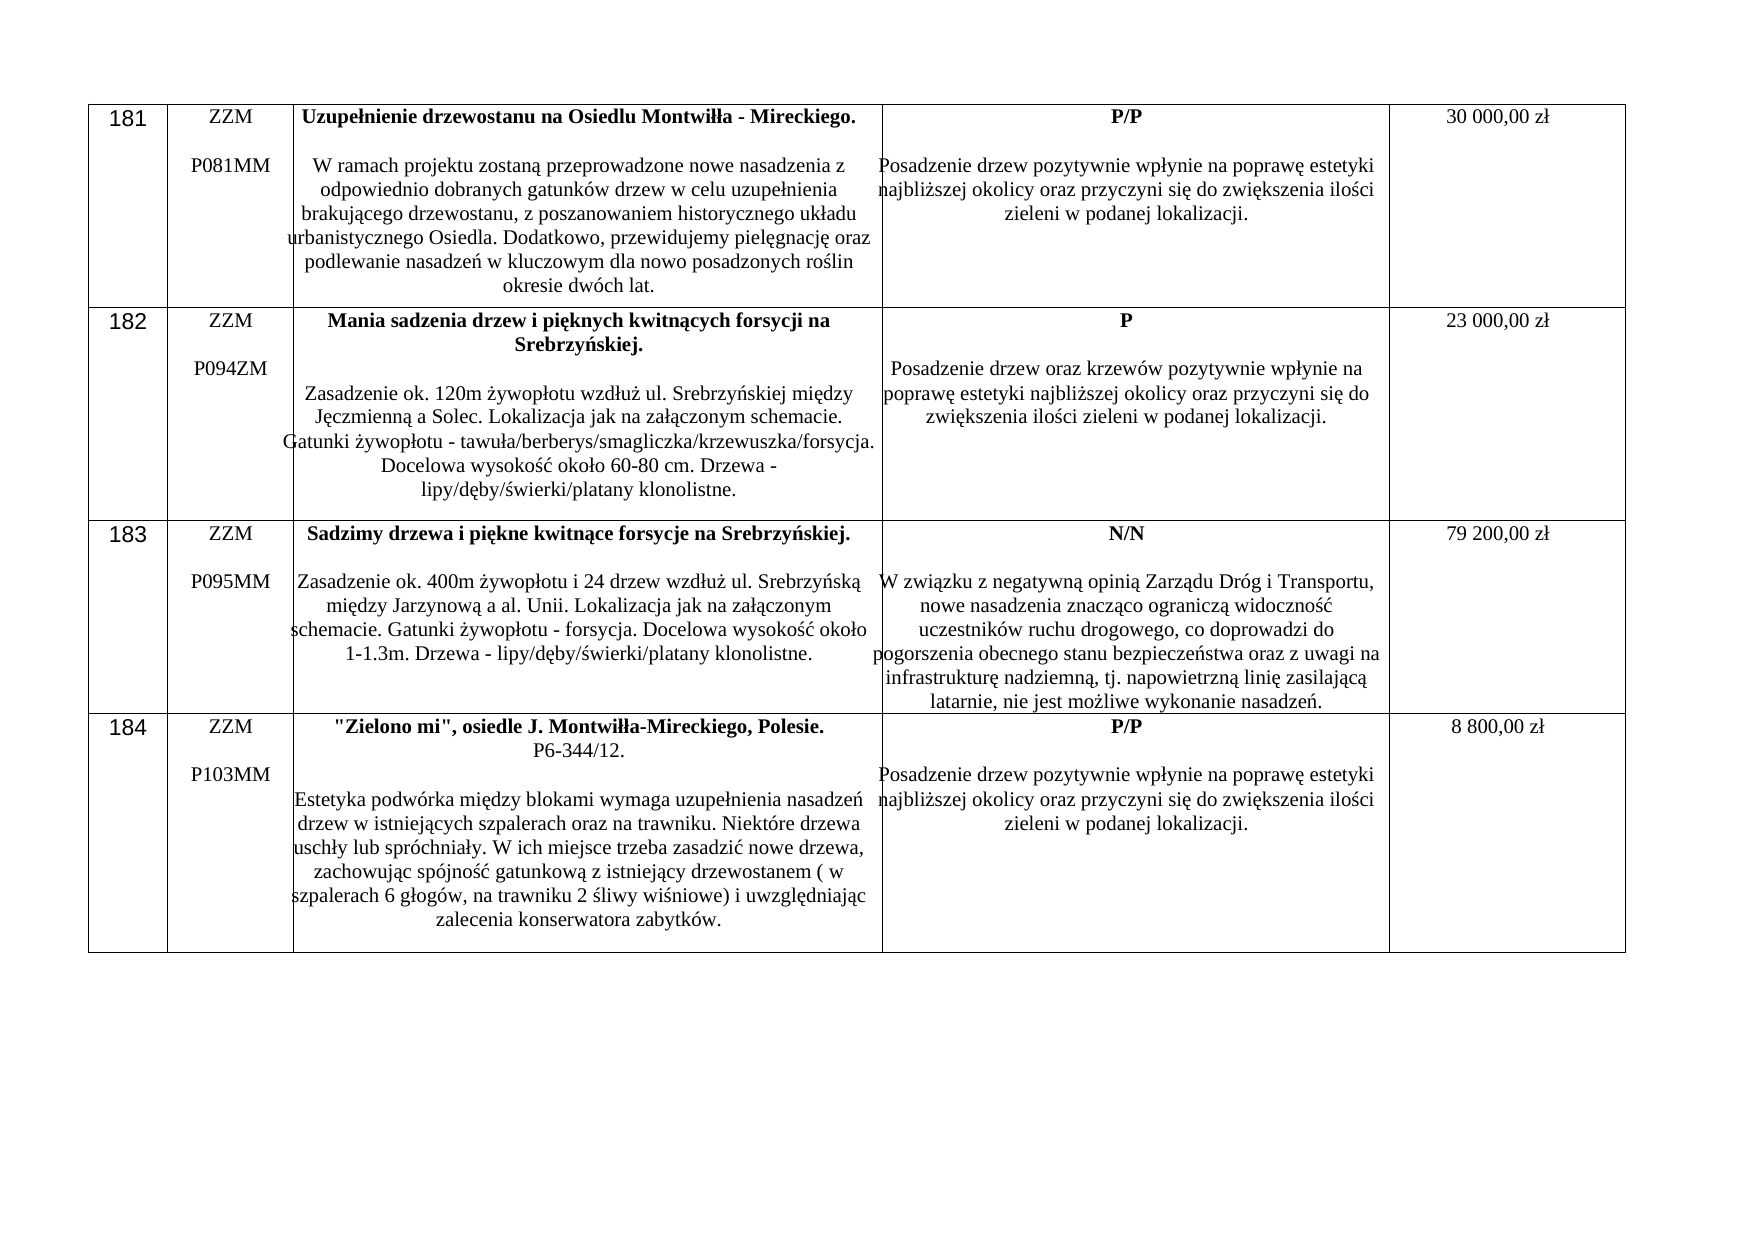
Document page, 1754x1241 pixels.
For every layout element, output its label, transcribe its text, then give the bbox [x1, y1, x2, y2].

table_cell 8 800,00 zł [1390, 714, 1625, 952]
table_cell Mania sadzenia drzew i pięknych kwitnących forsycji na Srebrzyńskiej. Zasadzenie ok. 120m żywopłotu wzdłuż ul. Srebrzyńskiej między Jęczmienną a Solec. Lokalizacja jak na załączonym schemacie. Gatunki żywopłotu - tawuła/berberys/smagliczka/krzewuszka/forsycja. Docelowa wysokość około 60-80 cm. Drzewa - lipy/dęby/świerki/platany klonolistne. [294, 308, 882, 520]
table_cell ZZM P094ZM [168, 308, 293, 520]
table_cell P Posadzenie drzew oraz krzewów pozytywnie wpłynie na poprawę estetyki najbliższej okolicy oraz przyczyni się do zwiększenia ilości zieleni w podanej lokalizacji. [883, 308, 1389, 520]
table_cell 181 [89, 105, 167, 307]
table_cell 79 200,00 zł [1390, 521, 1625, 713]
table_cell ZZM P081MM [168, 105, 293, 307]
table_cell ZZM P103MM [168, 714, 293, 952]
table_cell 23 000,00 zł [1390, 308, 1625, 520]
table_cell "Zielono mi", osiedle J. Montwiłła-Mireckiego, Polesie. P6-344/12. Estetyka podwórka między blokami wymaga uzupełnienia nasadzeń drzew w istniejących szpalerach oraz na trawniku. Niektóre drzewa uschły lub spróchniały. W ich miejsce trzeba zasadzić nowe drzewa, zachowując spójność gatunkową z istniejący drzewostanem ( w szpalerach 6 głogów, na trawniku 2 śliwy wiśniowe) i uwzględniając zalecenia konserwatora zabytków. [294, 714, 882, 952]
table_cell 183 [89, 521, 167, 713]
table_cell 182 [89, 308, 167, 520]
table_cell Uzupełnienie drzewostanu na Osiedlu Montwiłła - Mireckiego. W ramach projektu zostaną przeprowadzone nowe nasadzenia z odpowiednio dobranych gatunków drzew w celu uzupełnienia brakującego drzewostanu, z poszanowaniem historycznego układu urbanistycznego Osiedla. Dodatkowo, przewidujemy pielęgnację oraz podlewanie nasadzeń w kluczowym dla nowo posadzonych roślin okresie dwóch lat. [294, 105, 882, 307]
table_cell 30 000,00 zł [1390, 105, 1625, 307]
table_cell Sadzimy drzewa i piękne kwitnące forsycje na Srebrzyńskiej. Zasadzenie ok. 400m żywopłotu i 24 drzew wzdłuż ul. Srebrzyńską między Jarzynową a al. Unii. Lokalizacja jak na załączonym schemacie. Gatunki żywopłotu - forsycja. Docelowa wysokość około 1-1.3m. Drzewa - lipy/dęby/świerki/platany klonolistne. [294, 521, 882, 713]
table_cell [883, 105, 1389, 307]
table_cell N/N W związku z negatywną opinią Zarządu Dróg i Transportu, nowe nasadzenia znacząco ograniczą widoczność uczestników ruchu drogowego, co doprowadzi do pogorszenia obecnego stanu bezpieczeństwa oraz z uwagi na infrastrukturę nadziemną, tj. napowietrzną linię zasilającą latarnie, nie jest możliwe wykonanie nasadzeń. [883, 521, 1389, 713]
table_cell ZZM P095MM [168, 521, 293, 713]
table_cell 184 [89, 714, 167, 952]
